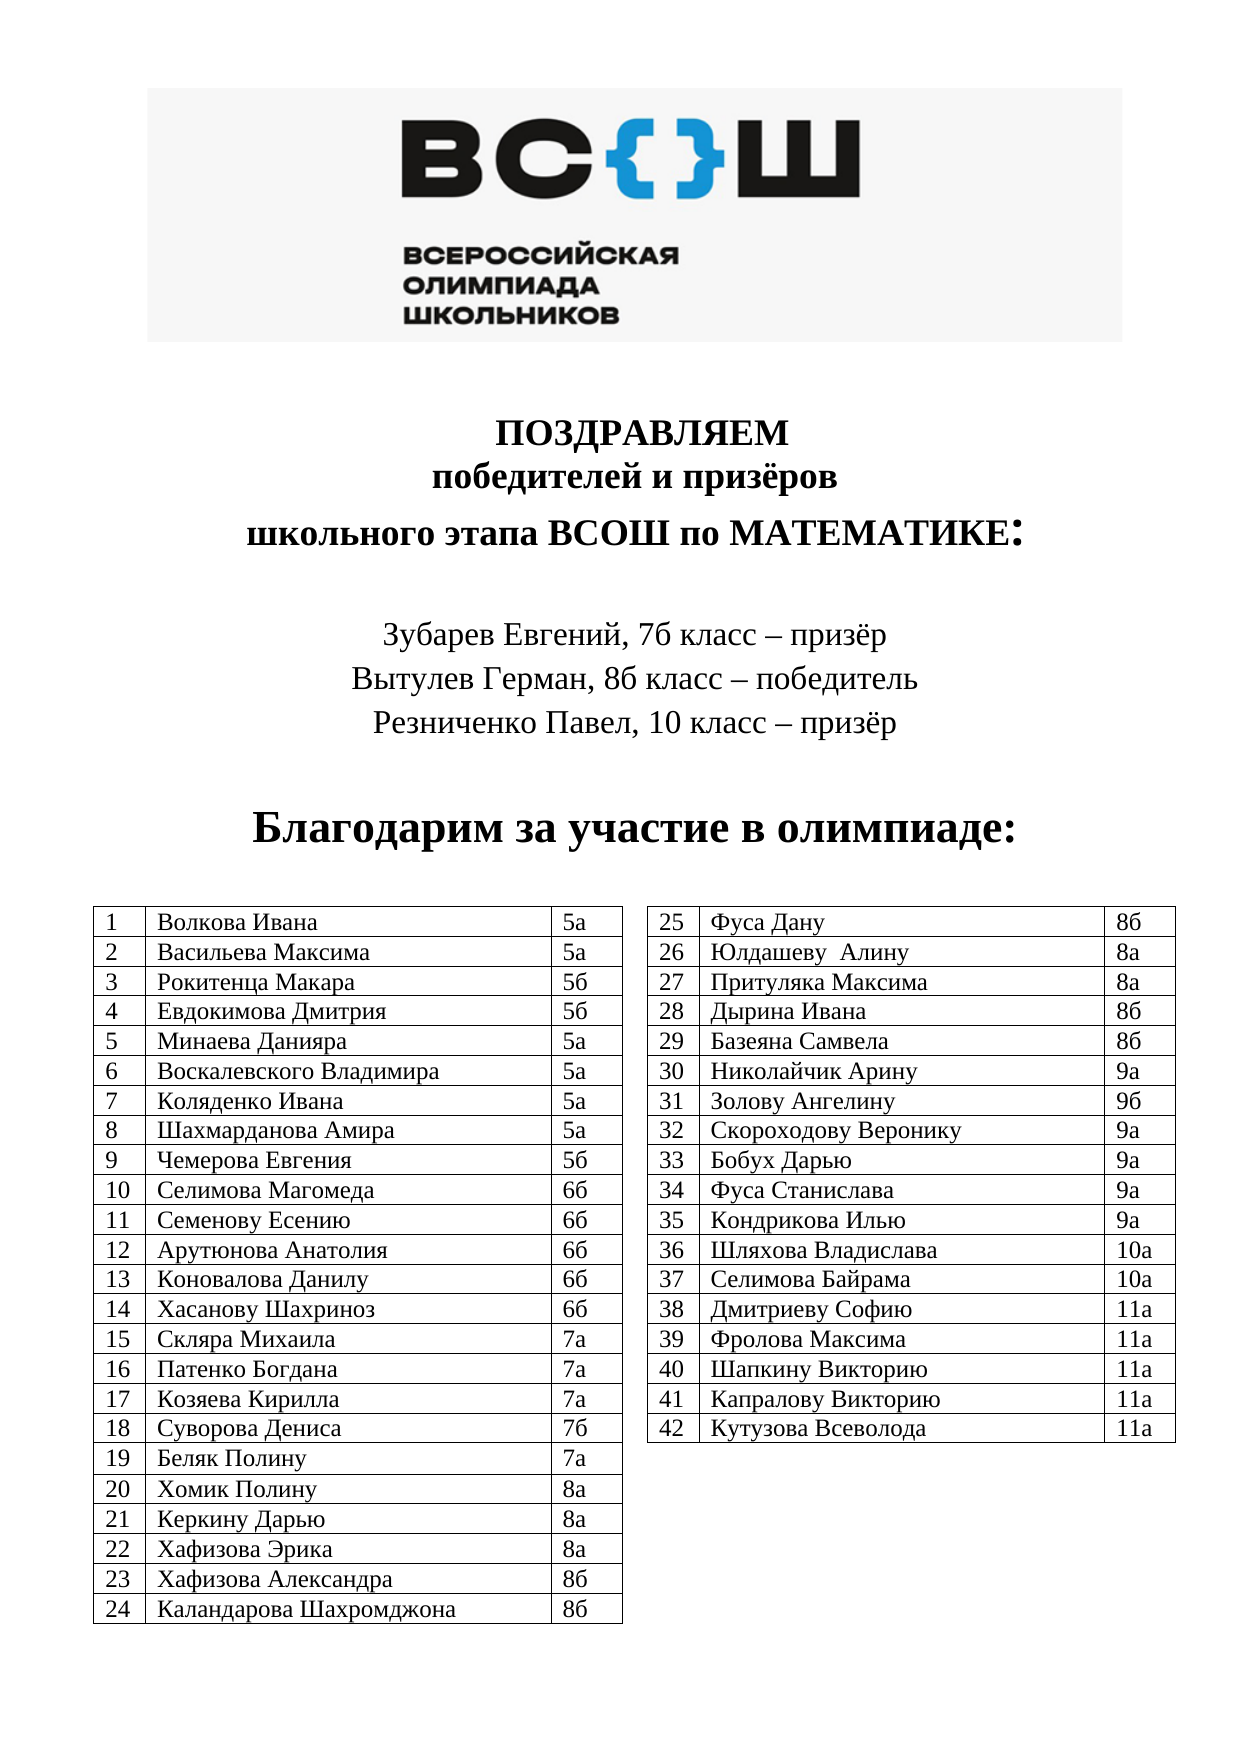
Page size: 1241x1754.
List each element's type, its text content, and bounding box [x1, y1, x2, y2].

table_cell 12 [94, 1235, 145, 1263]
table_cell 5 [94, 1026, 145, 1055]
table_cell Шахмарданова Амира [146, 1116, 551, 1144]
table_cell 5б [552, 1145, 622, 1174]
table_cell 17 [94, 1384, 145, 1412]
table_cell 27 [648, 967, 699, 995]
table_cell 22 [94, 1534, 145, 1563]
table_cell Фуса Дану [700, 907, 1104, 936]
table_cell 9 [94, 1145, 145, 1174]
table_cell 8а [552, 1475, 622, 1503]
table_cell 6б [552, 1235, 622, 1263]
table_cell 5а [552, 1086, 622, 1114]
table_header 5а [552, 907, 622, 936]
table_cell Евдокимова Дмитрия [146, 996, 551, 1025]
table_cell 5б [552, 967, 622, 995]
table_header 1 [94, 907, 145, 936]
table_cell 8б [1105, 996, 1175, 1025]
table_cell 3 [94, 967, 145, 995]
text победителей и призёров школьного этапа ВСОШ по МАТЕМАТИКЕ: [118, 453, 1152, 558]
table_cell Каландарова Шахромджона [146, 1594, 551, 1622]
table_cell Патенко Богдана [146, 1354, 551, 1383]
table_cell 41 [648, 1384, 699, 1412]
table_cell 7 [94, 1086, 145, 1114]
table_cell 10а [1105, 1265, 1175, 1293]
table_cell 5а [552, 1056, 622, 1085]
table_cell 10а [1105, 1235, 1175, 1263]
table_cell 6б [552, 1175, 622, 1204]
table_cell 6б [552, 1205, 622, 1234]
text Вытулев Герман, 8б класс – победитель [118, 658, 1152, 697]
table_cell Хомик Полину [146, 1475, 551, 1503]
table_cell Керкину Дарью [146, 1504, 551, 1533]
table_cell Николайчик Арину [700, 1056, 1104, 1085]
table_cell Капралову Викторию [700, 1384, 1104, 1412]
table_cell Шляхова Владислава [700, 1235, 1104, 1263]
table_cell 25 [648, 907, 699, 936]
table_cell 8б [1105, 907, 1175, 936]
table_cell 34 [648, 1175, 699, 1204]
table_cell 6б [552, 1265, 622, 1293]
table_cell 19 [94, 1443, 145, 1473]
table_cell 8 [94, 1116, 145, 1144]
table_cell Хафизова Эрика [146, 1534, 551, 1563]
table_cell Селимова Магомеда [146, 1175, 551, 1204]
table_cell Рокитенца Макара [146, 967, 551, 995]
table_cell 11а [1105, 1354, 1175, 1383]
table_cell 24 [94, 1594, 145, 1622]
table_cell Коляденко Ивана [146, 1086, 551, 1114]
table_cell 2 [94, 937, 145, 966]
table_cell 5а [552, 937, 622, 966]
table_cell Золову Ангелину [700, 1086, 1104, 1114]
table_cell 8б [1105, 1026, 1175, 1055]
table_cell Кутузова Всеволода [700, 1414, 1104, 1442]
table_cell 8а [552, 1504, 622, 1533]
table_cell Васильева Максима [146, 937, 551, 966]
table_cell 7а [552, 1324, 622, 1353]
table_cell 31 [648, 1086, 699, 1114]
table_cell Коновалова Данилу [146, 1265, 551, 1293]
table_cell Козяева Кирилла [146, 1384, 551, 1412]
text Резниченко Павел, 10 класс – призёр [118, 703, 1152, 741]
table_cell Хасанову Шахриноз [146, 1294, 551, 1323]
table_cell 8б [552, 1594, 622, 1622]
table_cell 16 [94, 1354, 145, 1383]
table_cell Дырина Ивана [700, 996, 1104, 1025]
table_cell 15 [94, 1324, 145, 1353]
table_cell Кондрикова Илью [700, 1205, 1104, 1234]
table_cell Семенову Есению [146, 1205, 551, 1234]
table_cell Фуса Станислава [700, 1175, 1104, 1204]
table_cell 7а [552, 1443, 622, 1473]
table_cell 7б [552, 1414, 622, 1442]
table_cell 11а [1105, 1294, 1175, 1323]
table_cell Дмитриеву Софию [700, 1294, 1104, 1323]
table_cell Шапкину Викторию [700, 1354, 1104, 1383]
table_cell 9а [1105, 1145, 1175, 1174]
table_cell Базеяна Самвела [700, 1026, 1104, 1055]
table_cell 8а [1105, 967, 1175, 995]
table_cell Притуляка Максима [700, 967, 1104, 995]
table_cell Воскалевского Владимира [146, 1056, 551, 1085]
table_cell 8а [1105, 937, 1175, 966]
text Зубарев Евгений, 7б класс – призёр [118, 614, 1152, 653]
text ПОЗДРАВЛЯЕМ [133, 410, 1152, 453]
table_cell 32 [648, 1116, 699, 1144]
table_cell 9а [1105, 1175, 1175, 1204]
table_cell Беляк Полину [146, 1443, 551, 1473]
table_cell Арутюнова Анатолия [146, 1235, 551, 1263]
table_cell 11а [1105, 1324, 1175, 1353]
table_cell 40 [648, 1354, 699, 1383]
table_cell Селимова Байрама [700, 1265, 1104, 1293]
table_cell Суворова Дениса [146, 1414, 551, 1442]
table_cell 4 [94, 996, 145, 1025]
text Благодарим за участие в олимпиаде: [118, 799, 1152, 852]
table_cell Бобух Дарью [700, 1145, 1104, 1174]
table_cell 38 [648, 1294, 699, 1323]
table_cell 35 [648, 1205, 699, 1234]
table_cell 39 [648, 1324, 699, 1353]
table_cell 33 [648, 1145, 699, 1174]
table_cell Юлдашеву Алину [700, 937, 1104, 966]
table_cell 14 [94, 1294, 145, 1323]
table_cell Минаева Данияра [146, 1026, 551, 1055]
table_cell 18 [94, 1414, 145, 1442]
table_cell 5б [552, 996, 622, 1025]
table_cell 28 [648, 996, 699, 1025]
table_cell 8а [552, 1534, 622, 1563]
table_cell Хафизова Александра [146, 1564, 551, 1593]
picture [147, 88, 1123, 342]
table_cell 9а [1105, 1116, 1175, 1144]
table_cell 5а [552, 1026, 622, 1055]
table_header Волкова Ивана [146, 907, 551, 936]
table_cell 42 [648, 1414, 699, 1442]
table_cell 36 [648, 1235, 699, 1263]
table_cell 5а [552, 1116, 622, 1144]
table_cell 6 [94, 1056, 145, 1085]
table_cell 7а [552, 1354, 622, 1383]
table_cell Скороходову Веронику [700, 1116, 1104, 1144]
table_cell 30 [648, 1056, 699, 1085]
table_cell Скляра Михаила [146, 1324, 551, 1353]
table_cell 9б [1105, 1086, 1175, 1114]
table_cell 6б [552, 1294, 622, 1323]
table_cell 10 [94, 1175, 145, 1204]
table_cell 11а [1105, 1384, 1175, 1412]
table_cell 21 [94, 1504, 145, 1533]
table_cell 23 [94, 1564, 145, 1593]
table_cell 8б [552, 1564, 622, 1593]
table_cell Чемерова Евгения [146, 1145, 551, 1174]
table_cell 11а [1105, 1414, 1175, 1442]
table_cell Фролова Максима [700, 1324, 1104, 1353]
table_cell 11 [94, 1205, 145, 1234]
table_cell 37 [648, 1265, 699, 1293]
table_cell 9а [1105, 1056, 1175, 1085]
table_cell 20 [94, 1475, 145, 1503]
table_cell 7а [552, 1384, 622, 1412]
table_cell 9а [1105, 1205, 1175, 1234]
table_cell 29 [648, 1026, 699, 1055]
table_cell 13 [94, 1265, 145, 1293]
table_cell 26 [648, 937, 699, 966]
